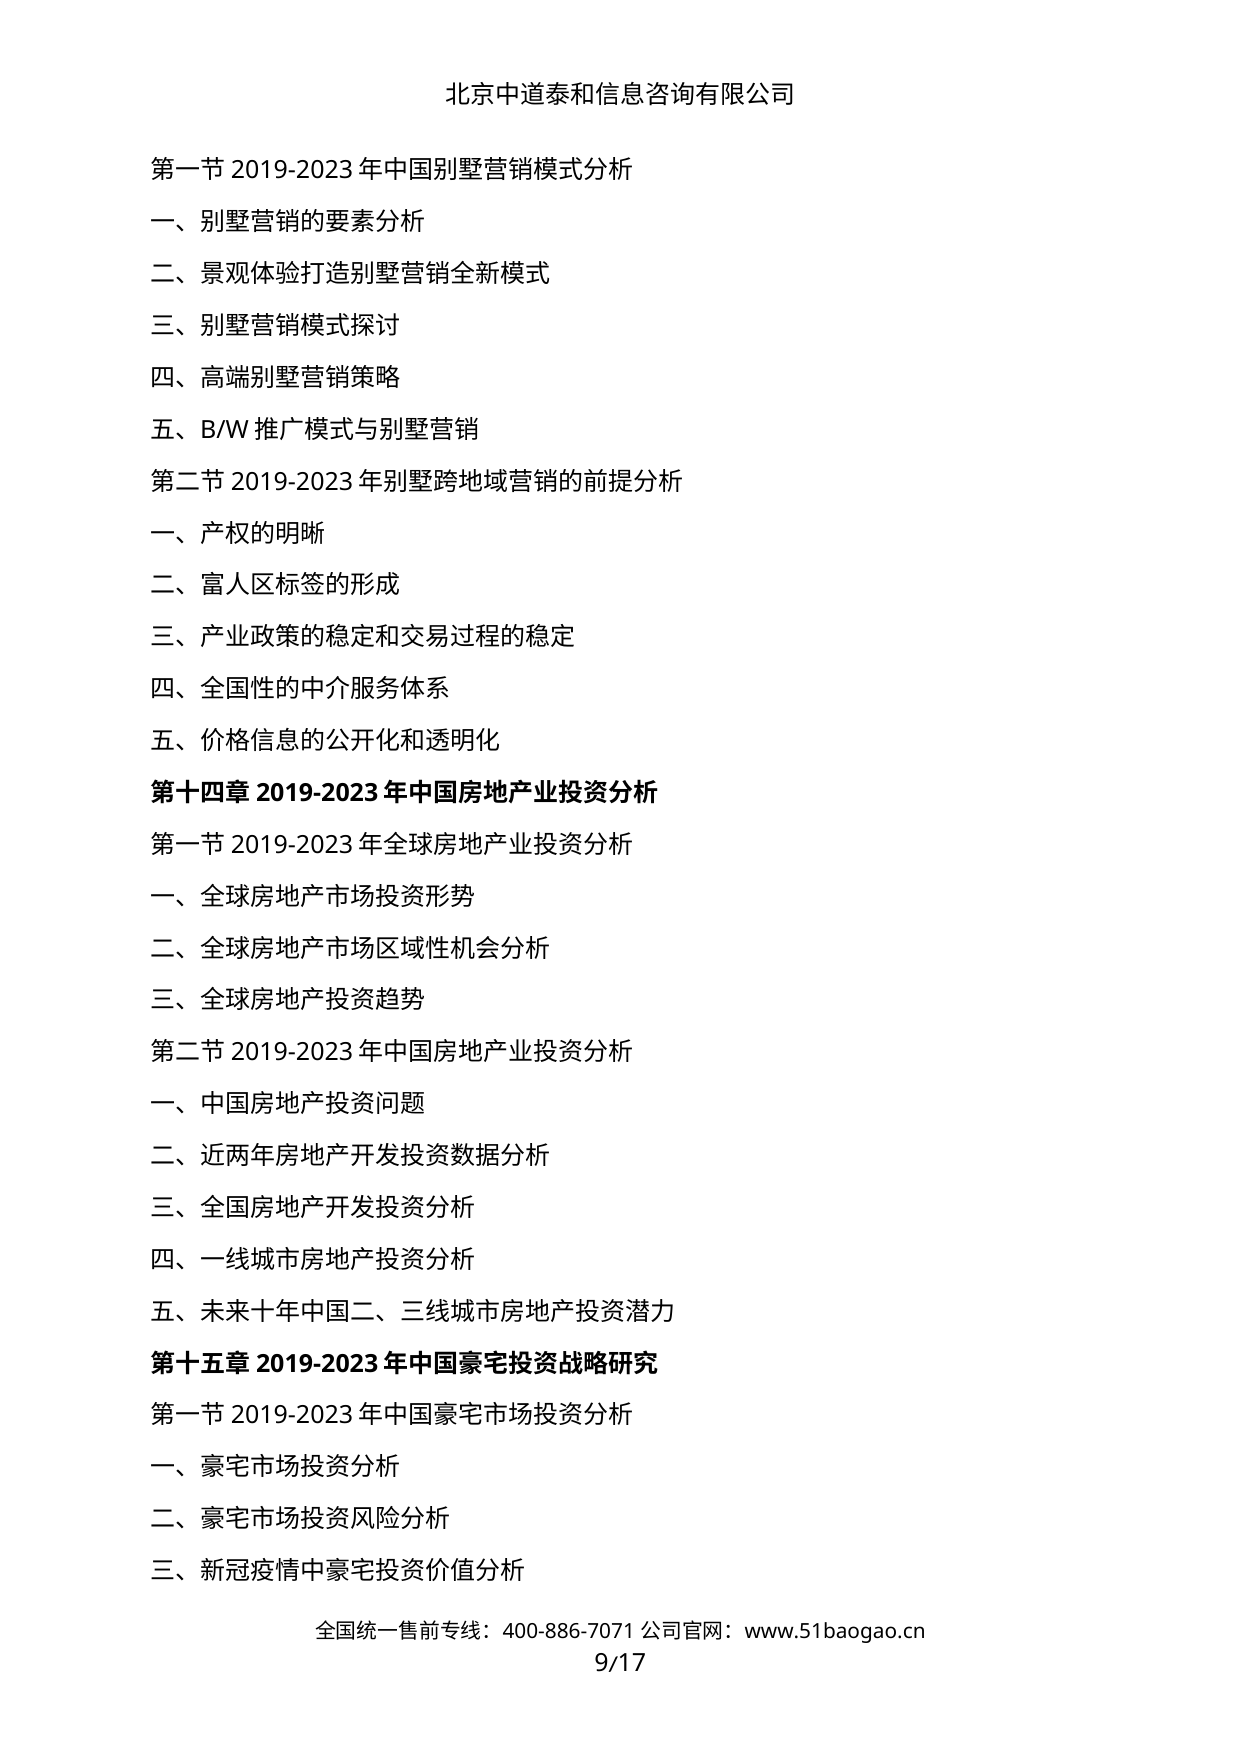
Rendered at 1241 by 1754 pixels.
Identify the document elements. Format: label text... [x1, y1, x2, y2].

text 第一节 2019-2023年全球房地产业投资分析 [150, 824, 1090, 861]
text 第二节 2019-2023年中国房地产业投资分析 [150, 1032, 1090, 1068]
text 一、豪宅市场投资分析 [150, 1447, 1090, 1483]
text 三、别墅营销模式探讨 [150, 306, 1090, 342]
text 三、全国房地产开发投资分析 [150, 1187, 1090, 1224]
text 一、中国房地产投资问题 [150, 1084, 1090, 1120]
text 四、一线城市房地产投资分析 [150, 1239, 1090, 1276]
text 三、新冠疫情中豪宅投资价值分析 [150, 1551, 1090, 1587]
text 三、全球房地产投资趋势 [150, 980, 1090, 1016]
text 第十四章 2019-2023年中国房地产业投资分析 [150, 772, 1090, 809]
text 一、产权的明晰 [150, 513, 1090, 549]
text 二、景观体验打造别墅营销全新模式 [150, 254, 1090, 290]
text 二、豪宅市场投资风险分析 [150, 1499, 1090, 1535]
text 五、未来十年中国二、三线城市房地产投资潜力 [150, 1291, 1090, 1327]
text 四、高端别墅营销策略 [150, 357, 1090, 394]
text 五、价格信息的公开化和透明化 [150, 721, 1090, 757]
text 四、全国性的中介服务体系 [150, 669, 1090, 705]
text 三、产业政策的稳定和交易过程的稳定 [150, 617, 1090, 653]
text 一、别墅营销的要素分析 [150, 202, 1090, 238]
text 二、富人区标签的形成 [150, 565, 1090, 601]
text 第一节 2019-2023年中国别墅营销模式分析 [150, 150, 1090, 186]
text 五、B/W推广模式与别墅营销 [150, 409, 1090, 446]
text 第一节 2019-2023年中国豪宅市场投资分析 [150, 1395, 1090, 1431]
text 第二节 2019-2023年别墅跨地域营销的前提分析 [150, 461, 1090, 497]
text 第十五章 2019-2023年中国豪宅投资战略研究 [150, 1343, 1090, 1379]
text 二、近两年房地产开发投资数据分析 [150, 1136, 1090, 1172]
text 二、全球房地产市场区域性机会分析 [150, 928, 1090, 964]
text 一、全球房地产市场投资形势 [150, 876, 1090, 912]
